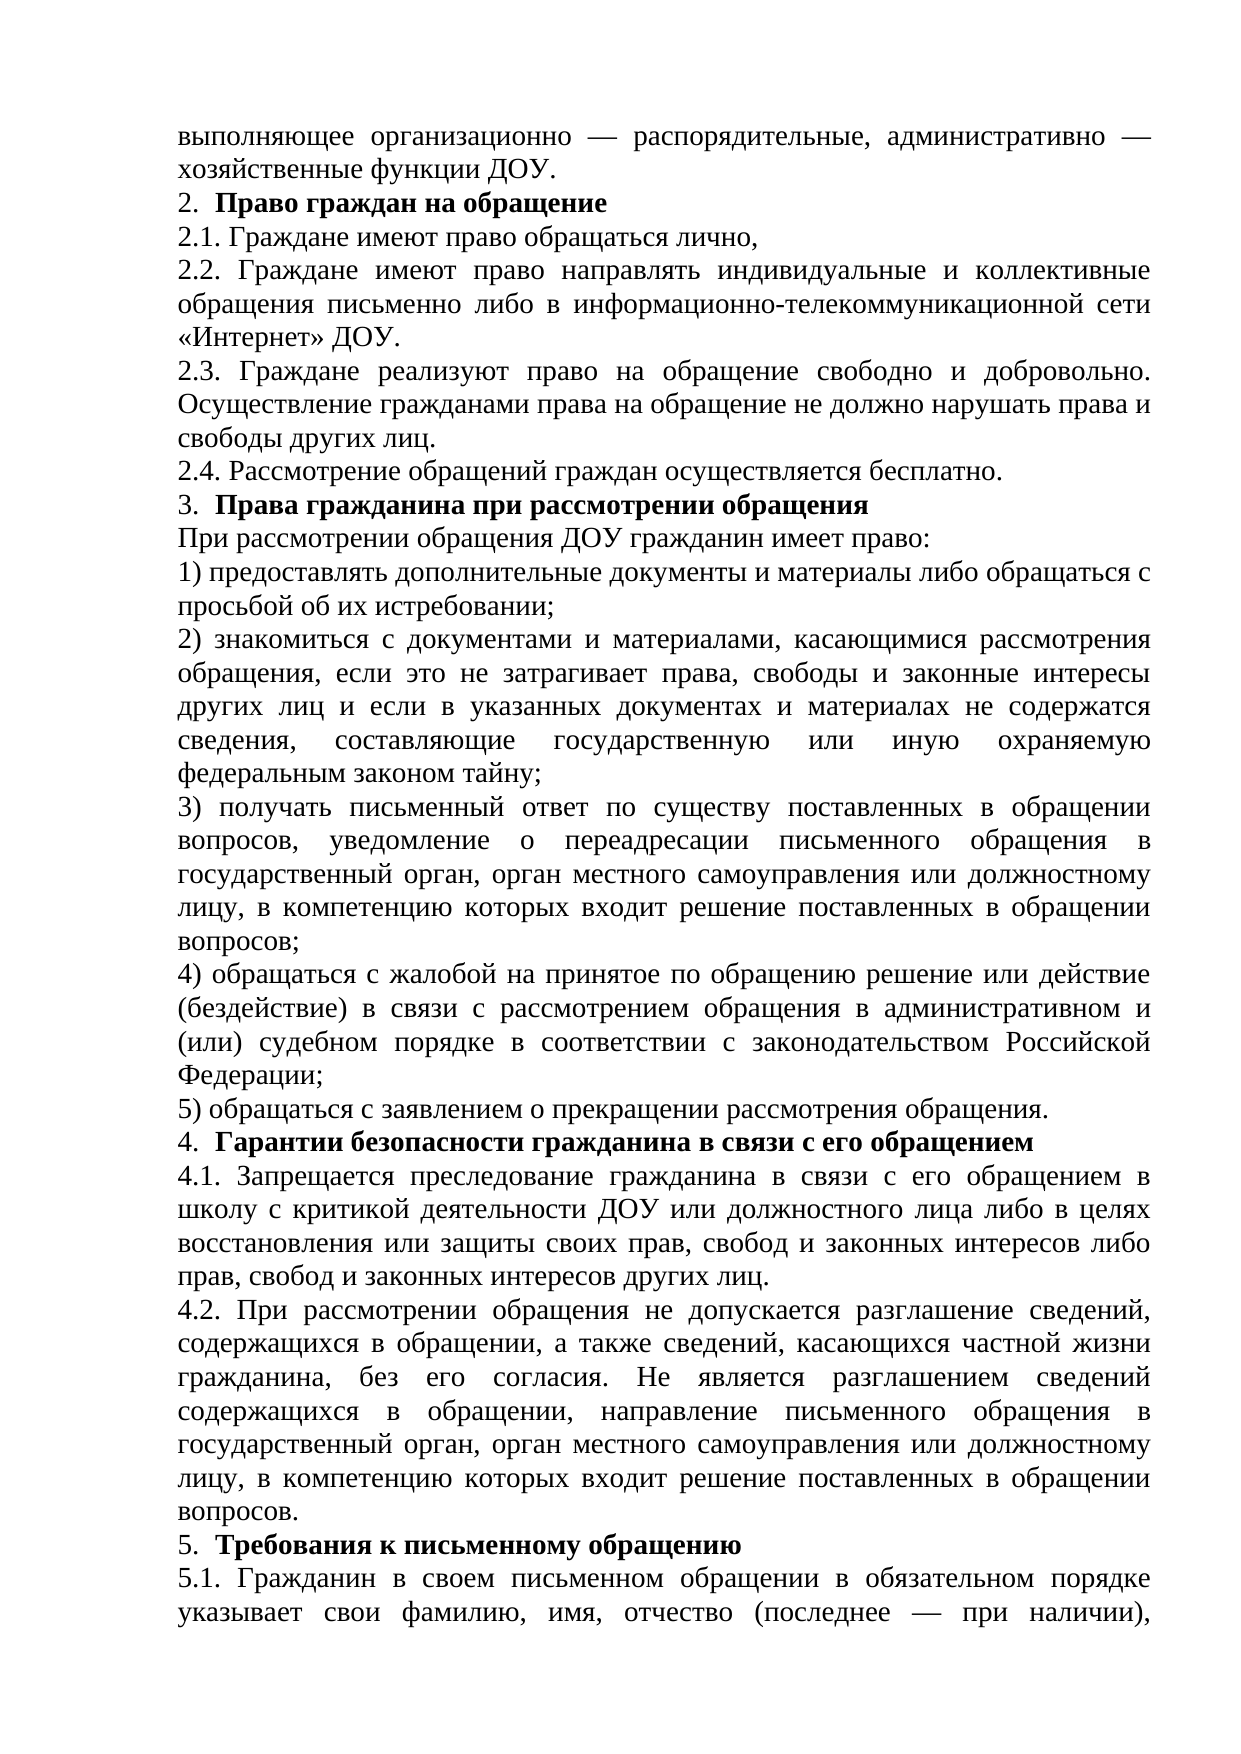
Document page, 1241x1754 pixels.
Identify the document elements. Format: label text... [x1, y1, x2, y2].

text 5) обращаться с заявлением о прекращении рассмотрения обращения. [177, 1091, 1152, 1124]
text 4) обращаться с жалобой на принятое по обращению решение или действие (бездействие) в связи с рассмотрением обращения в административном и (или) судебном порядке в соответствии с законодательством Российской Федерации; [177, 957, 1152, 1091]
list Гарантии безопасности гражданина в связи с его обращением [177, 1124, 1114, 1158]
text 1) предоставлять дополнительные документы и материалы либо обращаться с просьбой об их истребовании; [177, 554, 1152, 621]
text 2.1. Граждане имеют право обращаться лично, [177, 219, 1152, 252]
text 2) знакомиться с документами и материалами, касающимися рассмотрения обращения, если это не затрагивает права, свободы и законные интересы других лиц и если в указанных документах и материалах не содержатся сведения, составляющие государственную или иную охраняемую федеральным законом тайну; [177, 621, 1152, 789]
list Право граждан на обращение [177, 185, 1114, 219]
text При рассмотрении обращения ДОУ гражданин имеет право: [177, 521, 1152, 554]
text 4.1. Запрещается преследование гражданина в связи с его обращением в школу с критикой деятельности ДОУ или должностного лица либо в целях восстановления или защиты своих прав, свобод и законных интересов либо прав, свобод и законных интересов других лиц. [177, 1158, 1152, 1292]
text 2.2. Граждане имеют право направлять индивидуальные и коллективные обращения письменно либо в информационно-телекоммуникационной сети «Интернет» ДОУ. [177, 252, 1152, 353]
text 3) получать письменный ответ по существу поставленных в обращении вопросов, уведомление о переадресации письменного обращения в государственный орган, орган местного самоуправления или должностному лицу, в компетенцию которых входит решение поставленных в обращении вопросов; [177, 789, 1152, 957]
text 2.4. Рассмотрение обращений граждан осуществляется бесплатно. [177, 453, 1152, 487]
text 2.3. Граждане реализуют право на обращение свободно и добровольно. Осуществление гражданами права на обращение не должно нарушать права и свободы других лиц. [177, 353, 1152, 453]
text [177, 1560, 1152, 1627]
text 4.2. При рассмотрении обращения не допускается разглашение сведений, содержащихся в обращении, а также сведений, касающихся частной жизни гражданина, без его согласия. Не является разглашением сведений содержащихся в обращении, направление письменного обращения в государственный орган, орган местного самоуправления или должностному лицу, в компетенцию которых входит решение поставленных в обращении вопросов. [177, 1292, 1152, 1527]
list Требования к письменному обращению [177, 1527, 1114, 1560]
list Права гражданина при рассмотрении обращения [177, 487, 1114, 521]
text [177, 118, 1152, 185]
